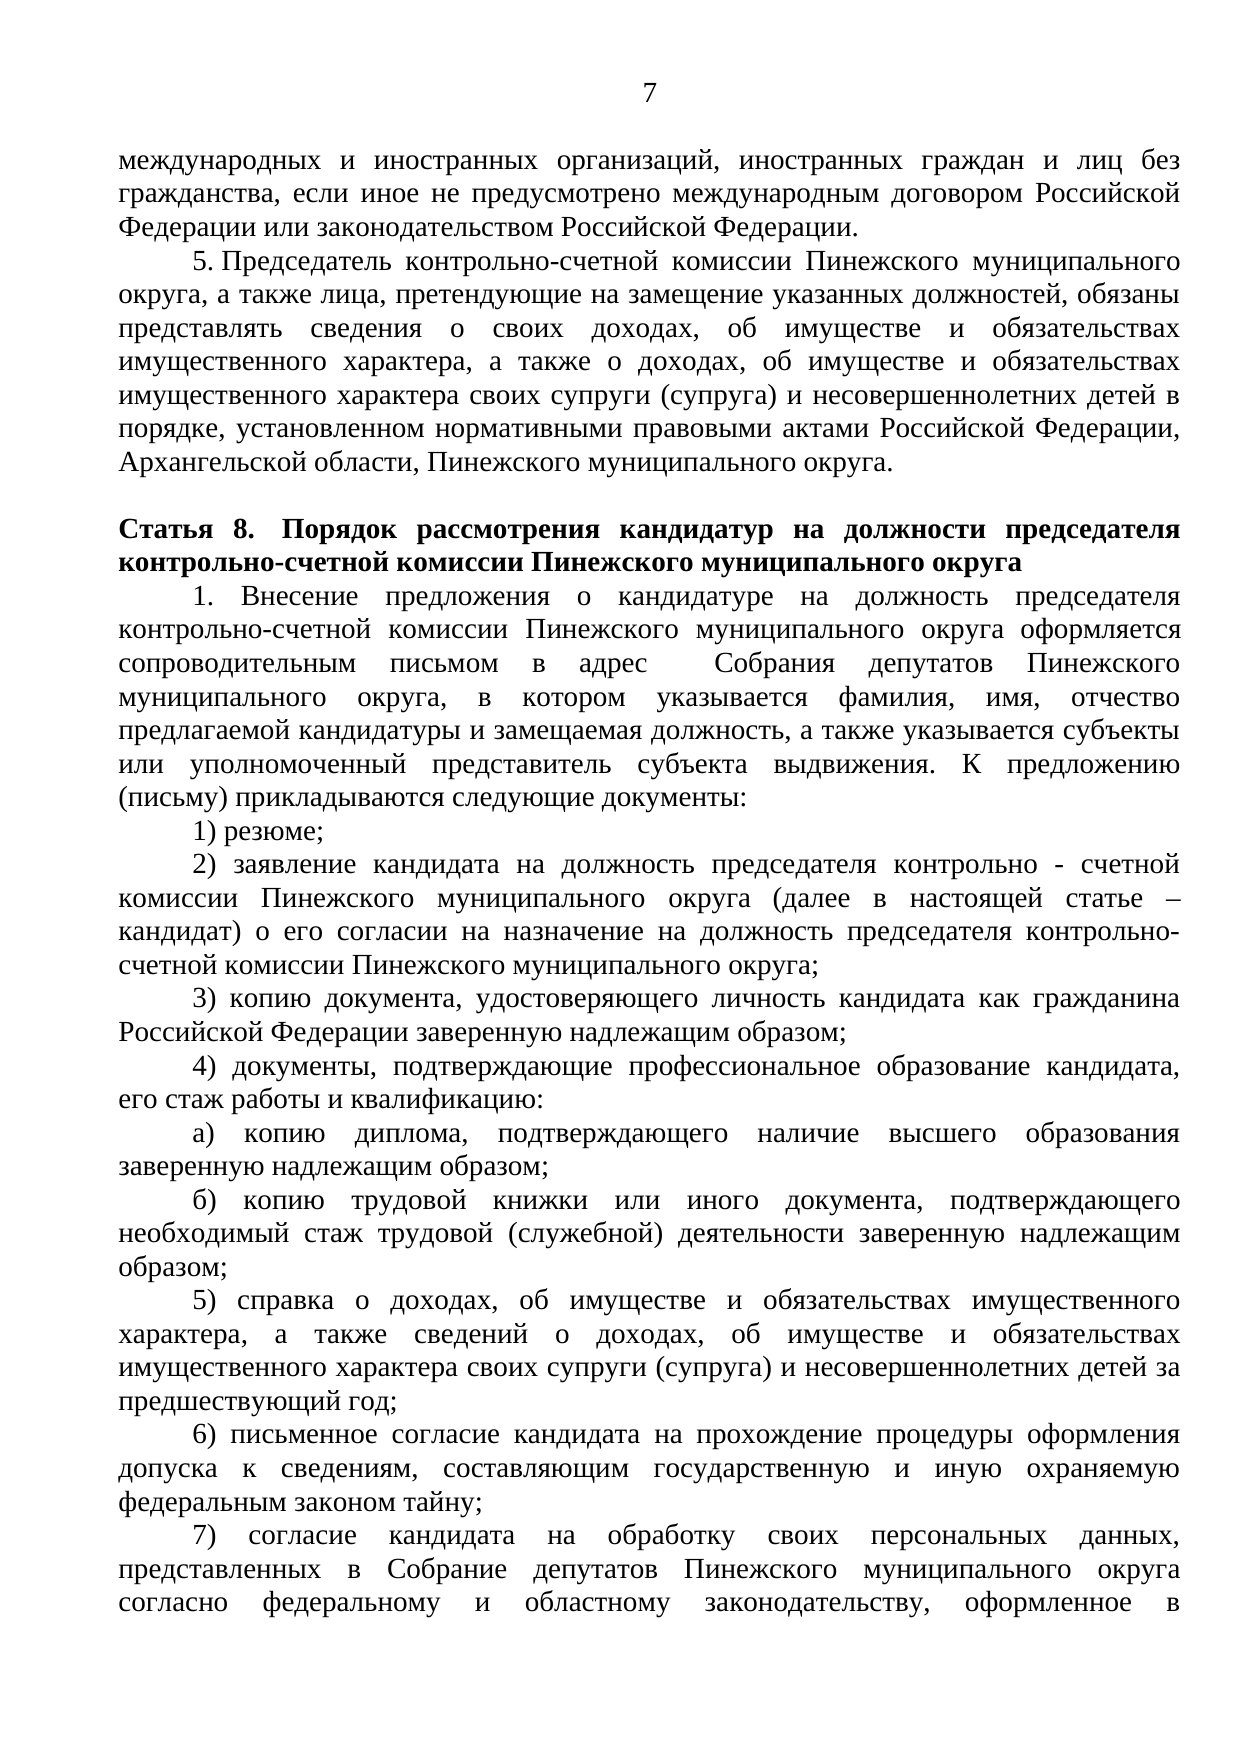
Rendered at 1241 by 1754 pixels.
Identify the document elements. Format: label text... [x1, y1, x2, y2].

text Статья 8. Порядок рассмотрения кандидатур на должности председателя контрольно-счетной комиссии Пинежского муниципального округа [118, 511, 1181, 578]
text 1. Внесение предложения о кандидатуре на должность председателя контрольно-счетной комиссии Пинежского муниципального округа оформляется сопроводительным письмом в адрес Собрания депутатов Пинежского муниципального округа, в котором указывается фамилия, имя, отчество предлагаемой кандидатуры и замещаемая должность, а также указывается субъекты или уполномоченный представитель субъекта выдвижения. К предложению (письму) прикладываются следующие документы: [118, 578, 1181, 813]
text б) копию трудовой книжки или иного документа, подтверждающего необходимый стаж трудовой (служебной) деятельности заверенную надлежащим образом; [118, 1182, 1181, 1282]
text 2) заявление кандидата на должность председателя контрольно - счетной комиссии Пинежского муниципального округа (далее в настоящей статье – кандидат) о его согласии на назначение на должность председателя контрольно-счетной комиссии Пинежского муниципального округа; [118, 846, 1181, 981]
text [118, 1517, 1181, 1618]
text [118, 142, 1181, 243]
text 1) резюме; [118, 813, 1181, 846]
text 4) документы, подтверждающие профессиональное образование кандидата, его стаж работы и квалификацию: [118, 1048, 1181, 1115]
text 6) письменное согласие кандидата на прохождение процедуры оформления допуска к сведениям, составляющим государственную и иную охраняемую федеральным законом тайну; [118, 1417, 1181, 1517]
text 5. Председатель контрольно-счетной комиссии Пинежского муниципального округа, а также лица, претендующие на замещение указанных должностей, обязаны представлять сведения о своих доходах, об имуществе и обязательствах имущественного характера, а также о доходах, об имуществе и обязательствах имущественного характера своих супруги (супруга) и несовершеннолетних детей в порядке, установленном нормативными правовыми актами Российской Федерации, Архангельской области, Пинежского муниципального округа. [118, 243, 1181, 477]
text а) копию диплома, подтверждающего наличие высшего образования заверенную надлежащим образом; [118, 1115, 1181, 1182]
text 5) справка о доходах, об имуществе и обязательствах имущественного характера, а также сведений о доходах, об имуществе и обязательствах имущественного характера своих супруги (супруга) и несовершеннолетних детей за предшествующий год; [118, 1282, 1181, 1417]
text 3) копию документа, удостоверяющего личность кандидата как гражданина Российской Федерации заверенную надлежащим образом; [118, 981, 1181, 1048]
